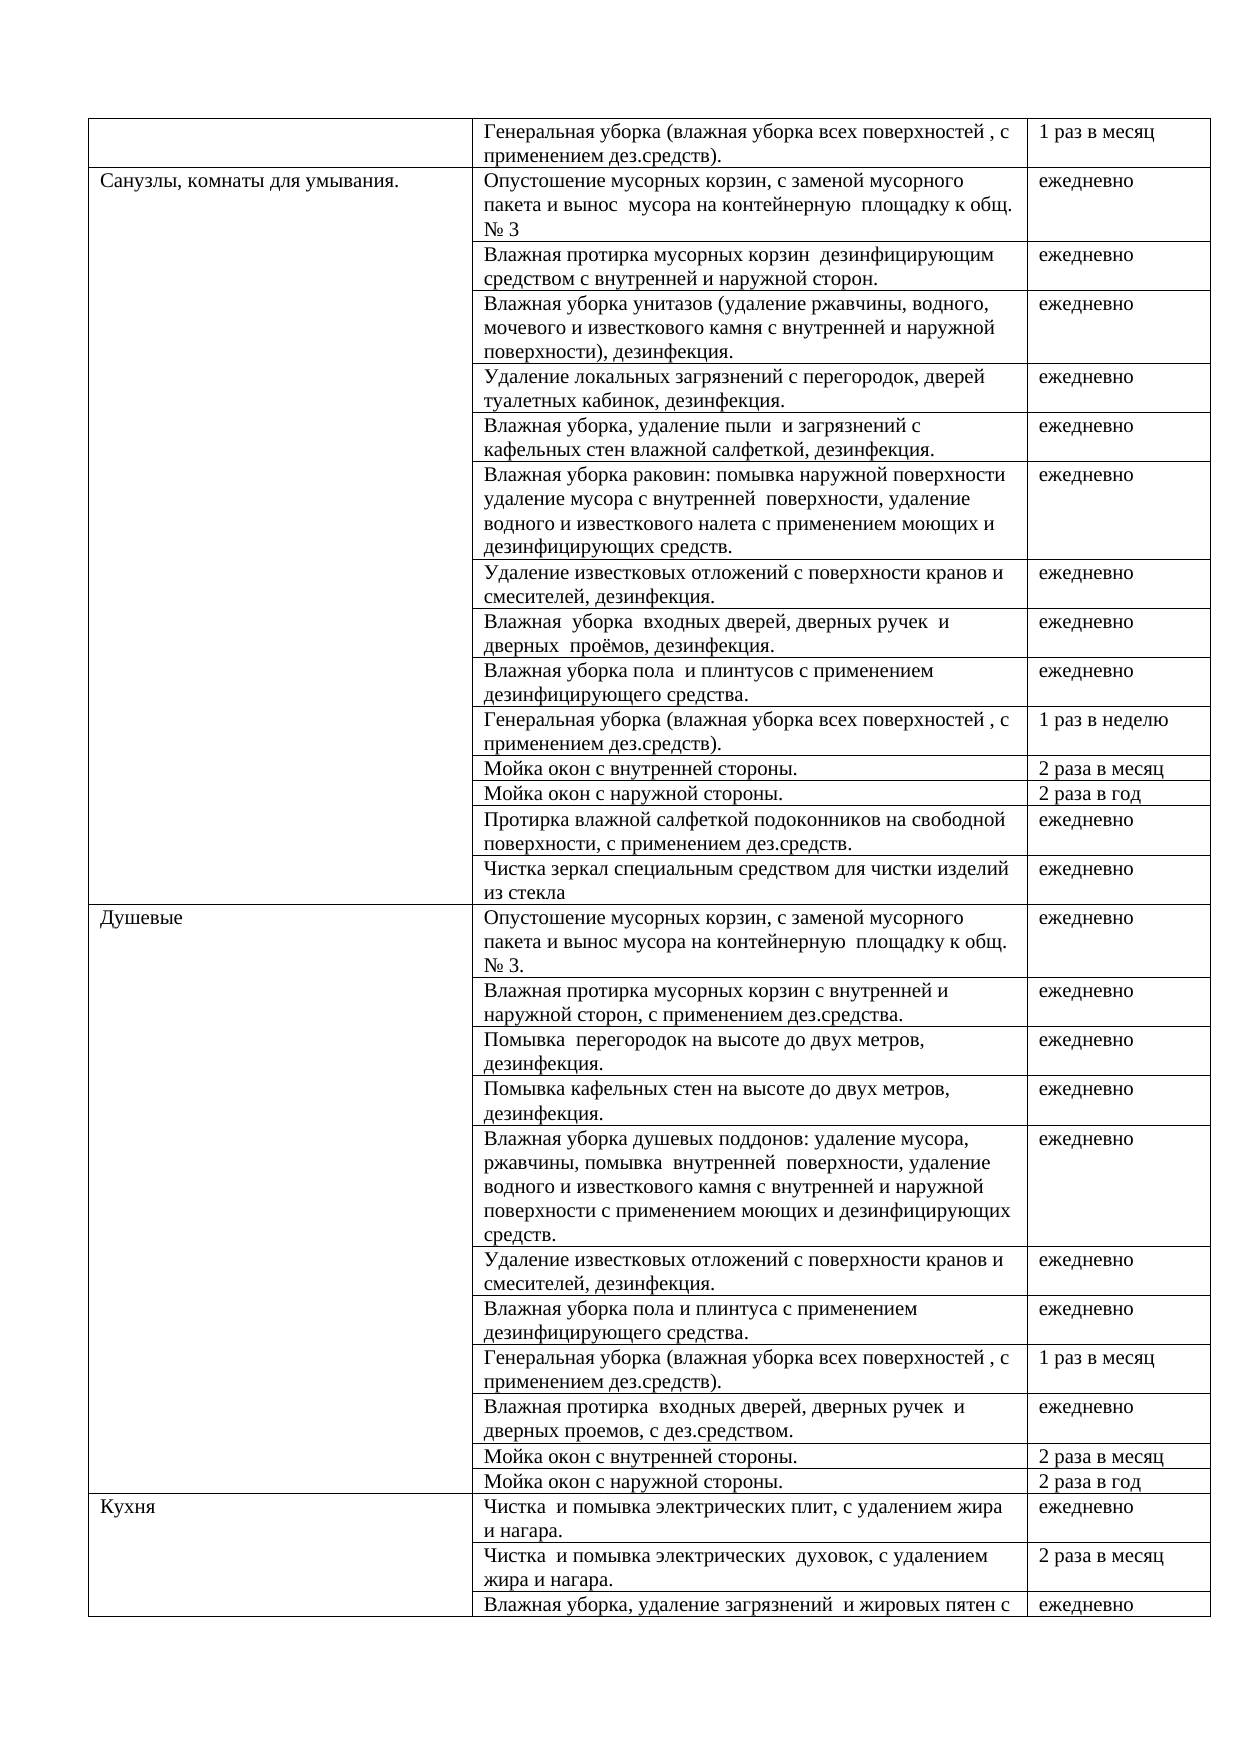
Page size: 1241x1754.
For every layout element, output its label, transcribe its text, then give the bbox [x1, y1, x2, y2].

table_cell ежедневно [1028, 856, 1210, 904]
table_cell Генеральная уборка (влажная уборка всех поверхностей , с применением дез.средств). [473, 707, 1027, 755]
table_cell Удаление известковых отложений с поверхности кранов и смесителей, дезинфекция. [473, 1247, 1027, 1295]
table_cell Помывка перегородок на высоте до двух метров, дезинфекция. [473, 1027, 1027, 1075]
table_cell Влажная уборка пола и плинтуса с применением дезинфицирующего средства. [473, 1296, 1027, 1344]
table_cell Влажная уборка душевых поддонов: удаление мусора, ржавчины, помывка внутренней поверхности, удаление водного и известкового камня с внутренней и наружной поверхности с применением моющих и дезинфицирующих средств. [473, 1126, 1027, 1246]
table_cell Влажная уборка входных дверей, дверных ручек и дверных проёмов, дезинфекция. [473, 609, 1027, 657]
table_cell ежедневно [1028, 364, 1210, 412]
table_cell ежедневно [1028, 291, 1210, 363]
table_cell Кухня [89, 1494, 472, 1616]
table_cell 2 раза в месяц [1028, 1543, 1210, 1591]
table_cell 2 раза в год [1028, 1469, 1210, 1493]
table_cell ежедневно [1028, 1592, 1210, 1616]
table_cell ежедневно [1028, 1247, 1210, 1295]
table_cell ежедневно [1028, 462, 1210, 558]
table_cell Чистка зеркал специальным средством для чистки изделий из стекла [473, 856, 1027, 904]
table_cell 2 раза в год [1028, 781, 1210, 805]
table_cell ежедневно [1028, 658, 1210, 706]
table_cell ежедневно [1028, 560, 1210, 608]
table_cell Мойка окон с внутренней стороны. [473, 1444, 1027, 1468]
table_cell 1 раз в неделю [1028, 707, 1210, 755]
table_cell 1 раз в месяц [1028, 1345, 1210, 1393]
table_cell Помывка кафельных стен на высоте до двух метров, дезинфекция. [473, 1076, 1027, 1124]
table_cell ежедневно [1028, 806, 1210, 854]
table_cell ежедневно [1028, 413, 1210, 461]
table_cell 1 раз в месяц [1028, 119, 1210, 167]
table_cell ежедневно [1028, 609, 1210, 657]
table_cell Мойка окон с внутренней стороны. [473, 756, 1027, 780]
table_cell Мойка окон с наружной стороны. [473, 781, 1027, 805]
table_cell Опустошение мусорных корзин, с заменой мусорного пакета и вынос мусора на контейнерную площадку к общ. № 3 [473, 168, 1027, 241]
table_cell Влажная протирка мусорных корзин с внутренней и наружной сторон, с применением дез.средства. [473, 978, 1027, 1026]
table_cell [473, 1592, 1027, 1616]
table_cell Душевые [89, 905, 472, 1493]
table_cell ежедневно [1028, 1494, 1210, 1542]
table_cell Влажная уборка пола и плинтусов с применением дезинфицирующего средства. [473, 658, 1027, 706]
table_cell Удаление локальных загрязнений с перегородок, дверей туалетных кабинок, дезинфекция. [473, 364, 1027, 412]
table_cell Чистка и помывка электрических плит, с удалением жира и нагара. [473, 1494, 1027, 1542]
table_cell Влажная протирка мусорных корзин дезинфицирующим средством с внутренней и наружной сторон. [473, 242, 1027, 290]
table_cell Санузлы, комнаты для умывания. [89, 168, 472, 904]
table_cell ежедневно [1028, 1076, 1210, 1124]
table_cell Чистка и помывка электрических духовок, с удалением жира и нагара. [473, 1543, 1027, 1591]
table_cell Генеральная уборка (влажная уборка всех поверхностей , с применением дез.средств). [473, 1345, 1027, 1393]
table_cell ежедневно [1028, 1394, 1210, 1442]
table_cell 2 раза в месяц [1028, 1444, 1210, 1468]
table_cell 2 раза в месяц [1028, 756, 1210, 780]
table_cell Генеральная уборка (влажная уборка всех поверхностей , с применением дез.средств). [473, 119, 1027, 167]
table_cell Удаление известковых отложений с поверхности кранов и смесителей, дезинфекция. [473, 560, 1027, 608]
table_cell ежедневно [1028, 978, 1210, 1026]
table_cell Влажная протирка входных дверей, дверных ручек и дверных проемов, с дез.средством. [473, 1394, 1027, 1442]
table_cell ежедневно [1028, 168, 1210, 241]
table_cell Мойка окон с наружной стороны. [473, 1469, 1027, 1493]
table_cell ежедневно [1028, 242, 1210, 290]
table_cell ежедневно [1028, 1126, 1210, 1246]
table_cell Протирка влажной салфеткой подоконников на свободной поверхности, с применением дез.средств. [473, 806, 1027, 854]
table_cell Влажная уборка, удаление пыли и загрязнений с кафельных стен влажной салфеткой, дезинфекция. [473, 413, 1027, 461]
table_cell Влажная уборка унитазов (удаление ржавчины, водного, мочевого и известкового камня с внутренней и наружной поверхности), дезинфекция. [473, 291, 1027, 363]
table_cell ежедневно [1028, 905, 1210, 977]
table_cell ежедневно [1028, 1027, 1210, 1075]
table_cell ежедневно [1028, 1296, 1210, 1344]
table_cell Опустошение мусорных корзин, с заменой мусорного пакета и вынос мусора на контейнерную площадку к общ. № 3. [473, 905, 1027, 977]
